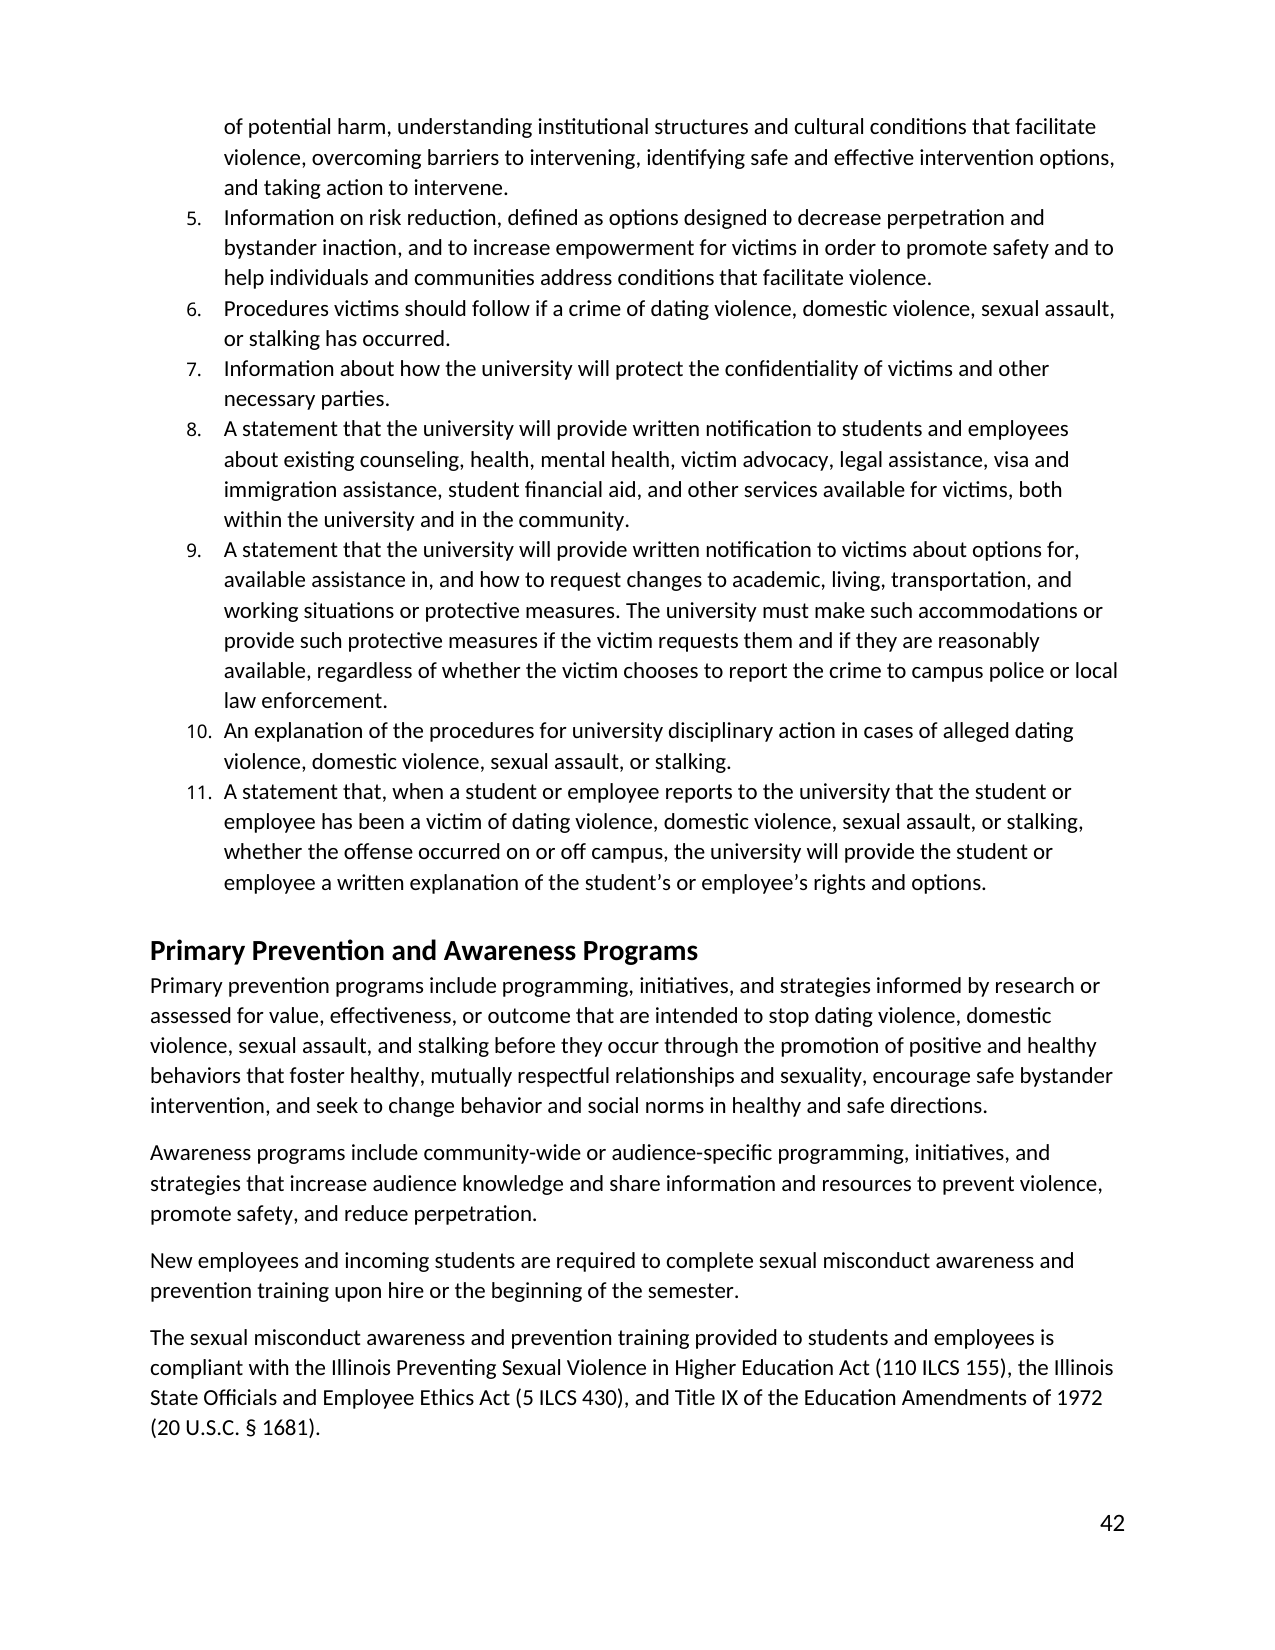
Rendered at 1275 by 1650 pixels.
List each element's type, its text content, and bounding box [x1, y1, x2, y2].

text New employees and incoming students are required to complete sexual misconduct awareness and prevention training upon hire or the beginning of the semester. [150, 1246, 1125, 1304]
list A statement that the university will provide written notification to victims about options for, available assistance in, and how to request changes to academic, living, transportation, and working situations or protective measures. The university must make such accommodations or provide such protective measures if the victim requests them and if they are reasonably available, regardless of whether the victim chooses to report the crime to campus police or local law enforcement. [186, 535, 1125, 714]
list Procedures victims should follow if a crime of dating violence, domestic violence, sexual assault, or stalking has occurred. [186, 294, 1125, 352]
text Primary prevention programs include programming, initiatives, and strategies informed by research or assessed for value, effectiveness, or outcome that are intended to stop dating violence, domestic violence, sexual assault, and stalking before they occur through the promotion of positive and healthy behaviors that foster healthy, mutually respectful relationships and sexuality, encourage safe bystander intervention, and seek to change behavior and social norms in healthy and safe directions. [150, 971, 1125, 1119]
list Information on risk reduction, defined as options designed to decrease perpetration and bystander inaction, and to increase empowerment for victims in order to promote safety and to help individuals and communities address conditions that facilitate violence. [186, 203, 1125, 292]
list Information about how the university will protect the confidentiality of victims and other necessary parties. [186, 354, 1125, 412]
list A statement that, when a student or employee reports to the university that the student or employee has been a victim of dating violence, domestic violence, sexual assault, or stalking, whether the offense occurred on or off campus, the university will provide the student or employee a written explanation of the student’s or employee’s rights and options. [186, 777, 1125, 896]
subtitle Primary Prevention and Awareness Programs [150, 932, 1125, 968]
list An explanation of the procedures for university disciplinary action in cases of alleged dating violence, domestic violence, sexual assault, or stalking. [186, 717, 1125, 775]
list A statement that the university will provide written notification to students and employees about existing counseling, health, mental health, victim advocacy, legal assistance, visa and immigration assistance, student financial aid, and other services available for victims, both within the university and in the community. [186, 414, 1125, 533]
text Awareness programs include community-wide or audience-specific programming, initiatives, and strategies that increase audience knowledge and share information and resources to prevent violence, promote safety, and reduce perpetration. [150, 1138, 1125, 1227]
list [186, 112, 1125, 201]
text The sexual misconduct awareness and prevention training provided to students and employees is compliant with the Illinois Preventing Sexual Violence in Higher Education Act (110 ILCS 155), the Illinois State Officials and Employee Ethics Act (5 ILCS 430), and Title IX of the Education Amendments of 1972 (20 U.S.C. § 1681). [150, 1323, 1125, 1441]
